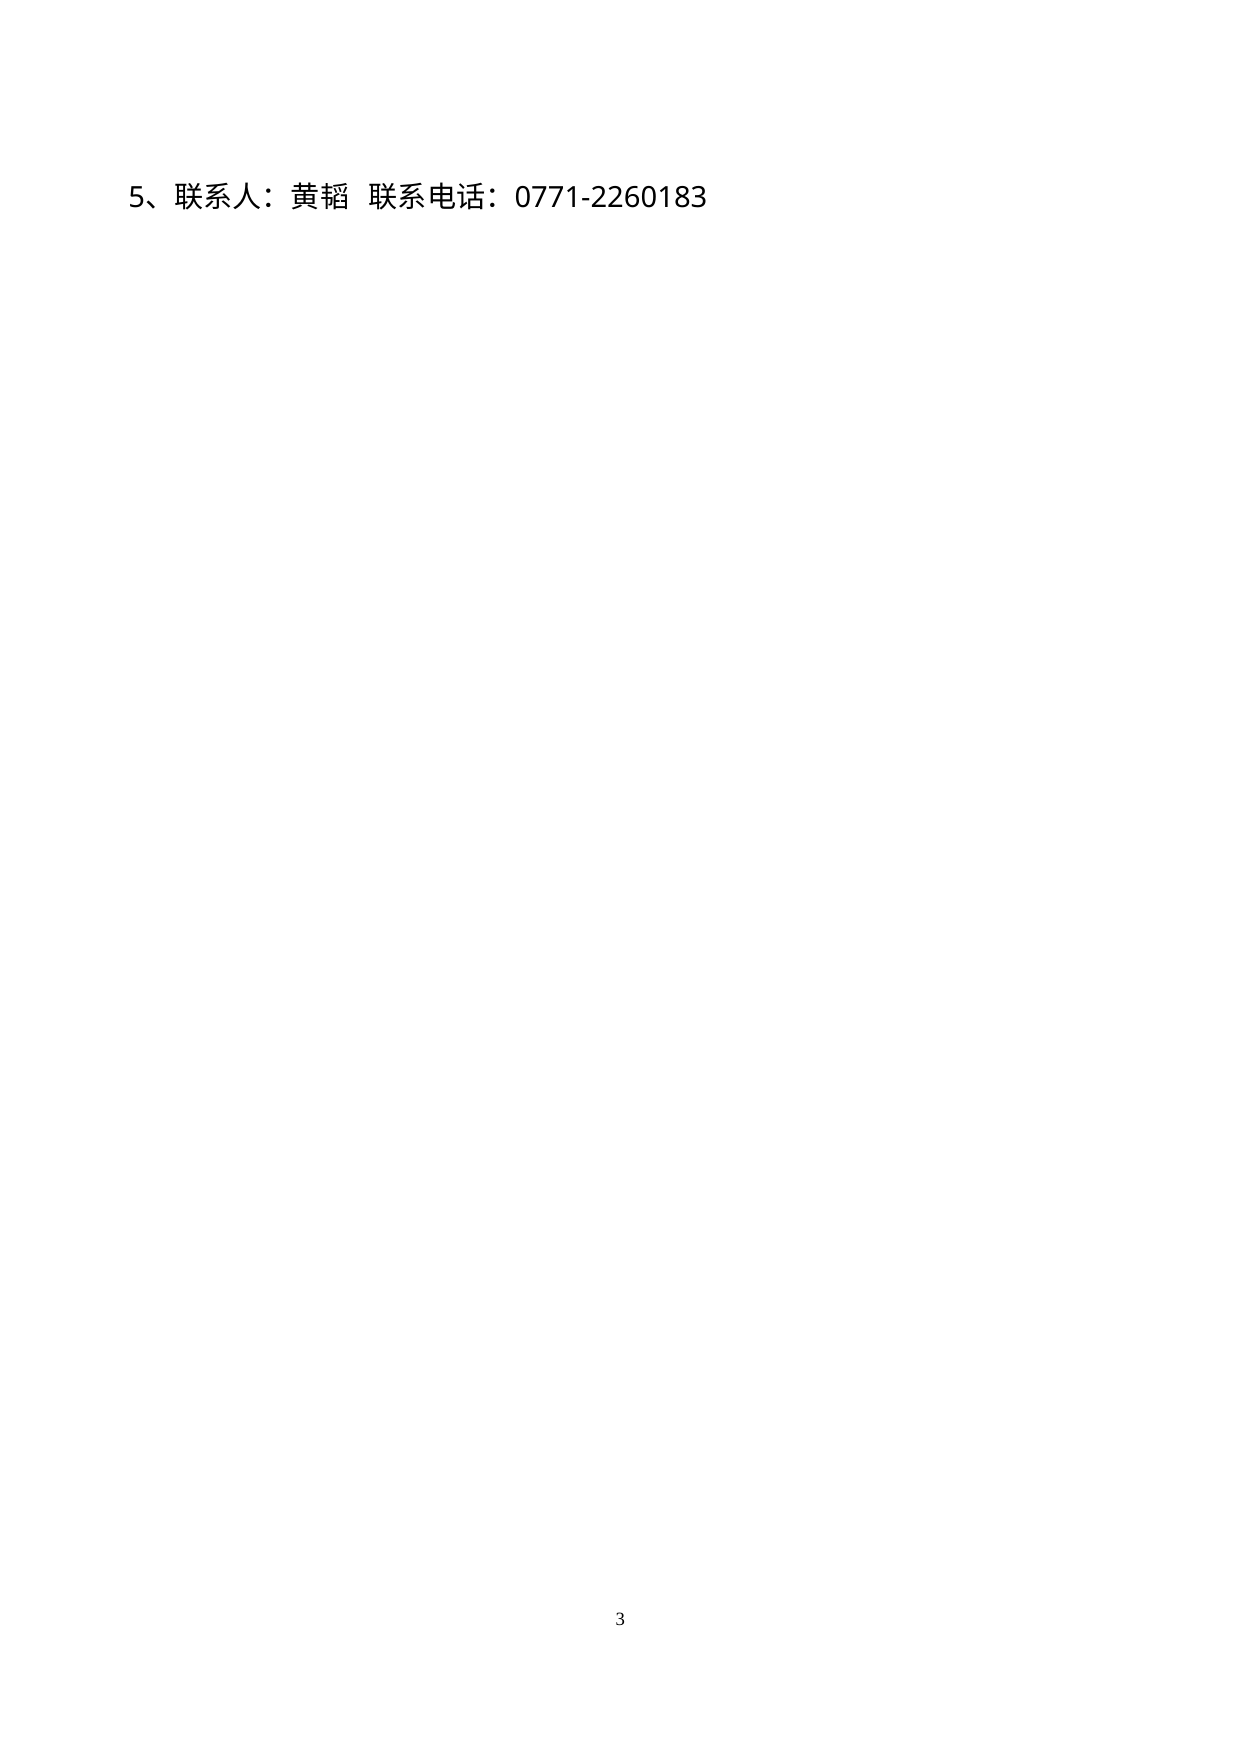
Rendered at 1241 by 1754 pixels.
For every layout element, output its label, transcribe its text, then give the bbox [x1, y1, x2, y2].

text 5、联系人：黄韬 联系电话：0771-2260183 [99, 162, 1053, 227]
